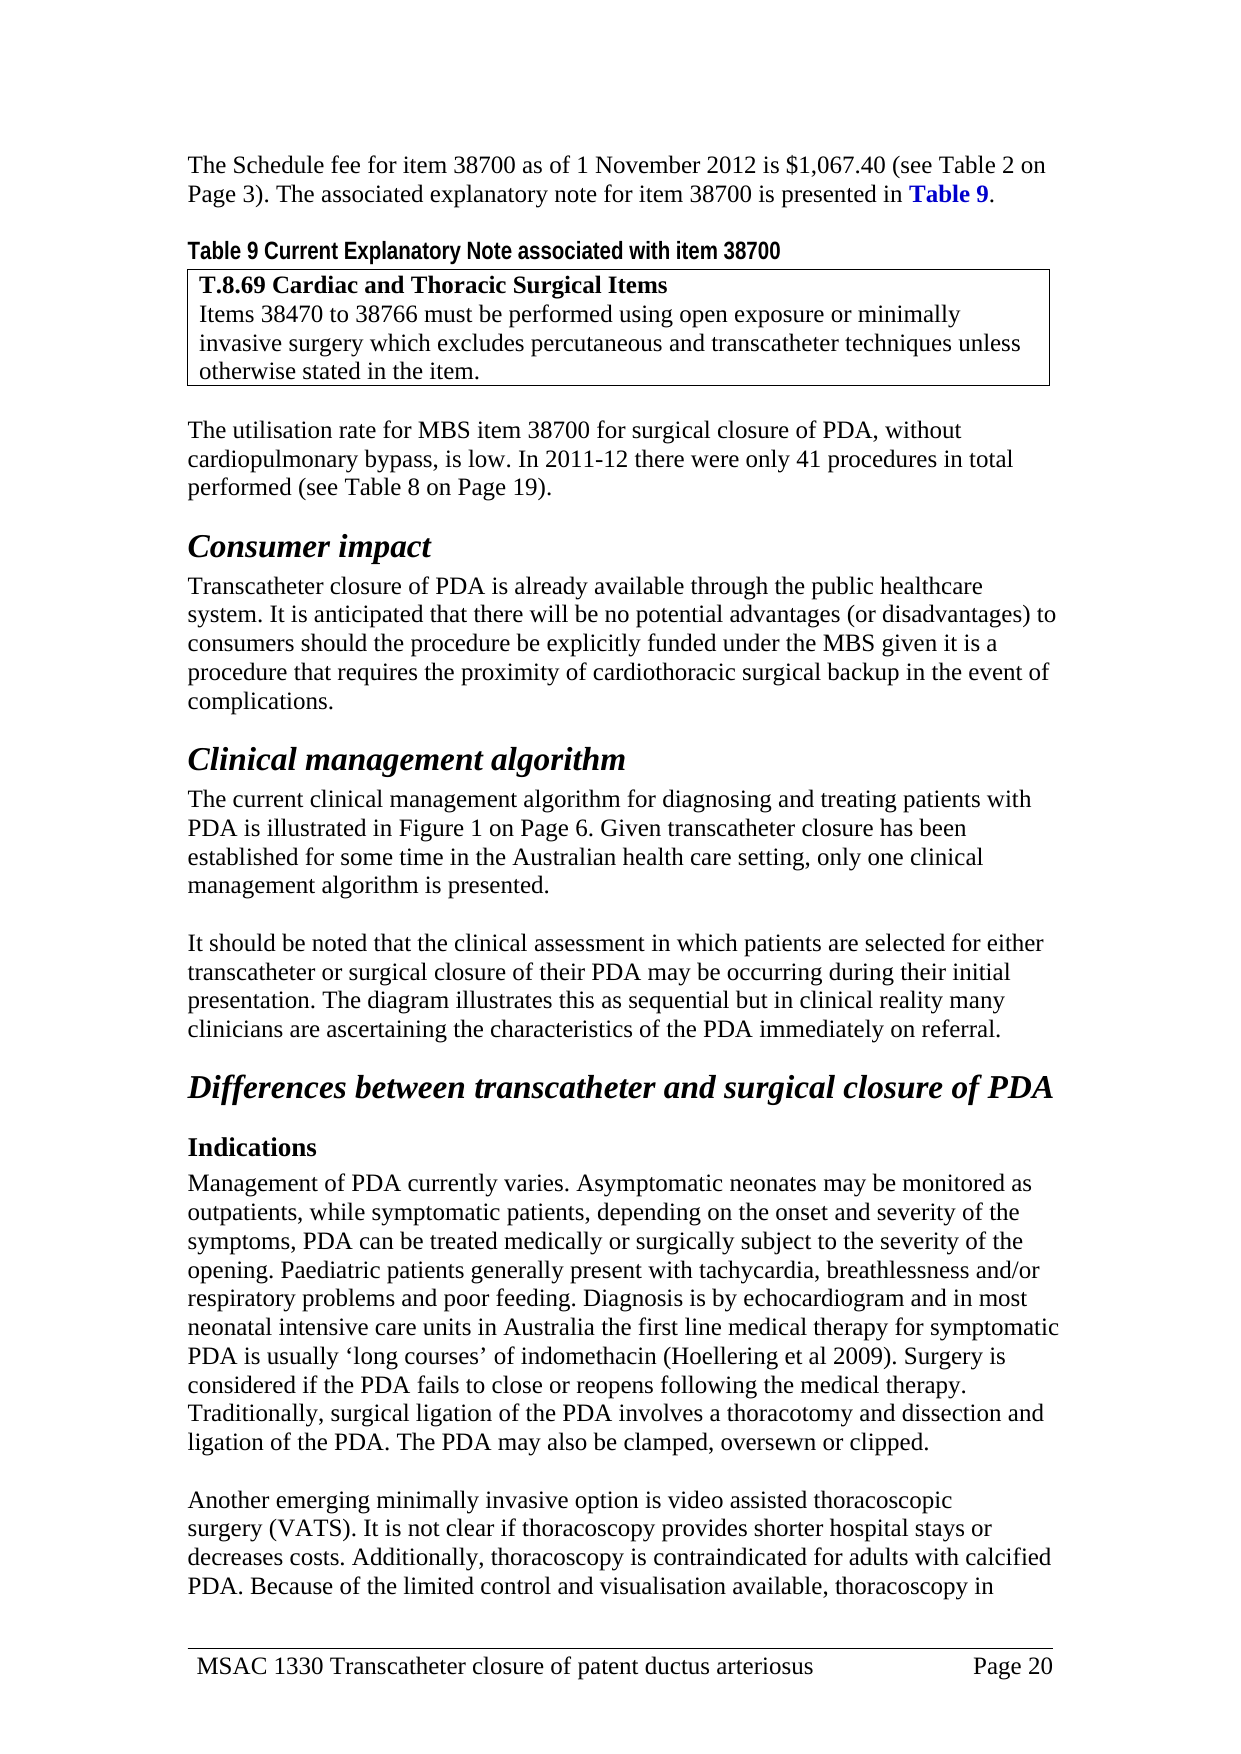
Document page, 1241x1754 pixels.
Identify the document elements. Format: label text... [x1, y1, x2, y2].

subtitle Indications [187, 1131, 1053, 1162]
subtitle Clinical management algorithm [187, 739, 1053, 778]
text Transcatheter closure of PDA is already available through the public healthcare system. It is anticipated that there will be no potential advantages (or disadvantages) to consumers should the procedure be explicitly funded under the MBS given it is a procedure that requires the proximity of cardiothoracic surgical backup in the event of complications. [187, 571, 1059, 714]
text The current clinical management algorithm for diagnosing and treating patients with PDA is illustrated in Figure 1 on Page 6. Given transcatheter closure has been established for some time in the Australian health care setting, only one clinical management algorithm is presented. [187, 784, 1053, 899]
text Table 9 Current Explanatory Note associated with item 38700 [187, 236, 1053, 265]
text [187, 1485, 1059, 1600]
subtitle Differences between transcatheter and surgical closure of PDA [187, 1068, 1059, 1106]
subtitle Consumer impact [187, 526, 1053, 564]
table_header T.8.69 Cardiac and Thoracic Surgical Items Items 38470 to 38766 must be performed using open exposure or minimally invasive surgery which excludes percutaneous and transcatheter techniques unless otherwise stated in the item. [188, 270, 1049, 385]
text Management of PDA currently varies. Asymptomatic neonates may be monitored as outpatients, while symptomatic patients, depending on the onset and severity of the symptoms, PDA can be treated medically or surgically subject to the severity of the opening. Paediatric patients generally present with tachycardia, breathlessness and/or respiratory problems and poor feeding. Diagnosis is by echocardiogram and in most neonatal intensive care units in Australia the first line medical therapy for symptomatic PDA is usually ‘long courses’ of indomethacin (Hoellering et al 2009). Surgery is considered if the PDA fails to close or reopens following the medical therapy. Traditionally, surgical ligation of the PDA involves a thoracotomy and dissection and ligation of the PDA. The PDA may also be clamped, oversewn or clipped. [187, 1168, 1064, 1456]
text It should be noted that the clinical assessment in which patients are selected for either transcatheter or surgical closure of their PDA may be occurring during their initial presentation. The diagram illustrates this as sequential but in clinical reality many clinicians are ascertaining the characteristics of the PDA immediately on referral. [187, 928, 1053, 1043]
text The Schedule fee for item 38700 as of 1 November 2012 is $1,067.40 (see Table 2 on Page 3). The associated explanatory note for item 38700 is presented in Table 9. [187, 150, 1053, 207]
text The utilisation rate for MBS item 38700 for surgical closure of PDA, without cardiopulmonary bypass, is low. In 2011-12 there were only 41 procedures in total performed (see Table 8 on Page 19). [187, 415, 1053, 501]
